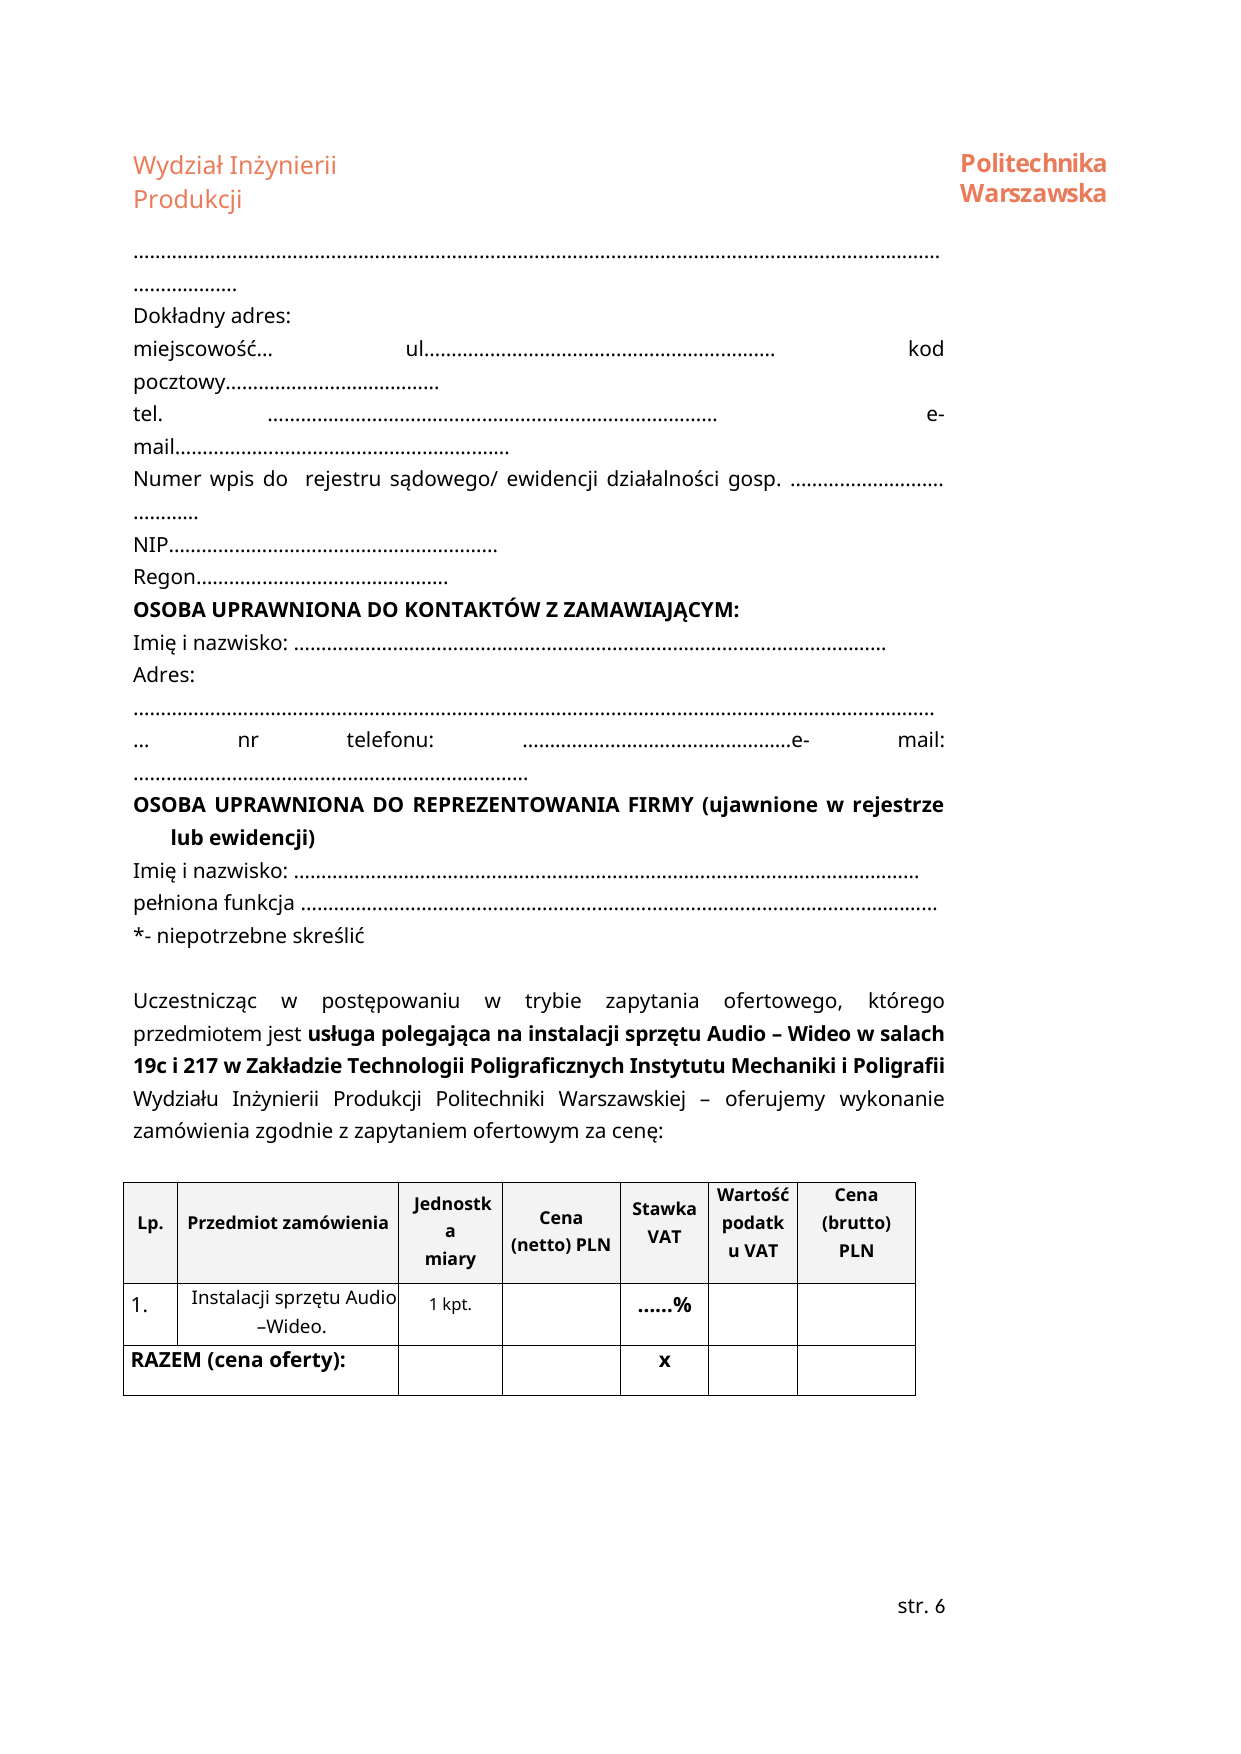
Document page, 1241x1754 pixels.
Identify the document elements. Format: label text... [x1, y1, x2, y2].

text NIP…………………………………………………… Regon………………………………………. [133, 530, 945, 591]
table_cell [399, 1346, 502, 1394]
table_header Jednostka miary [399, 1183, 502, 1283]
text Uczestnicząc w postępowaniu w trybie zapytania ofertowego, którego przedmiotem jest usługa polegająca na instalacji sprzętu Audio – Wideo w salach 19c i 217 w Zakładzie Technologii Poligraficznych Instytutu Mechaniki i Poligrafii Wydziału Inżynierii Produkcji Politechniki Warszawskiej – oferujemy wykonanie zamówienia zgodnie z zapytaniem ofertowym za cenę: [133, 986, 945, 1145]
text OSOBA UPRAWNIONA DO KONTAKTÓW Z ZAMAWIAJĄCYM: [133, 595, 945, 623]
table_cell RAZEM (cena oferty): [124, 1346, 398, 1394]
table_cell [798, 1284, 915, 1344]
table_cell x [621, 1346, 708, 1394]
table_cell [798, 1346, 915, 1394]
table_header Cena (brutto) PLN [798, 1183, 915, 1283]
table_cell [709, 1284, 797, 1344]
text Numer wpis do rejestru sądowego/ ewidencji działalności gosp. ……………………….………… [133, 464, 945, 526]
table_cell [503, 1346, 620, 1394]
table_cell Instalacji sprzętu Audio –Wideo. [178, 1284, 398, 1344]
table_header Stawka VAT [621, 1183, 708, 1283]
text Adres: ………………………………………………………………………………………………………………………………..… nr telefonu: ……………………………….…………e- mail: ……………………………………………………………… [133, 660, 945, 786]
table_cell ……% [621, 1284, 708, 1344]
text …………………………………………………………………………………………………………………………………………………. [133, 236, 945, 297]
text OSOBA UPRAWNIONA DO REPREZENTOWANIA FIRMY (ujawnione w rejestrze lub ewidencji) [133, 791, 945, 852]
table_header Przedmiot zamówienia [178, 1183, 398, 1283]
table_header Cena (netto) PLN [503, 1183, 620, 1283]
table_cell [709, 1346, 797, 1394]
text *- niepotrzebne skreślić [133, 921, 945, 949]
text Dokładny adres: [133, 302, 945, 330]
text Imię i nazwisko: …………………………………………………………………………………………………… [133, 856, 945, 884]
text pełniona funkcja ………………………………………………………………………………………………..…… [133, 888, 945, 917]
table_header Wartość podatku VAT [709, 1183, 797, 1283]
text miejscowość… ul…………………………………………………….… kod pocztowy………………………………… [133, 334, 945, 395]
table_header Lp. [124, 1183, 177, 1283]
text Imię i nazwisko: ……………………………………………………………………………………………… [133, 628, 945, 656]
text tel. …………………………………………………………….………… e-mail………………………………………………….… [133, 399, 945, 460]
table_cell 1 kpt. [399, 1284, 502, 1344]
table_cell 1. [124, 1284, 177, 1344]
table_cell [503, 1284, 620, 1344]
